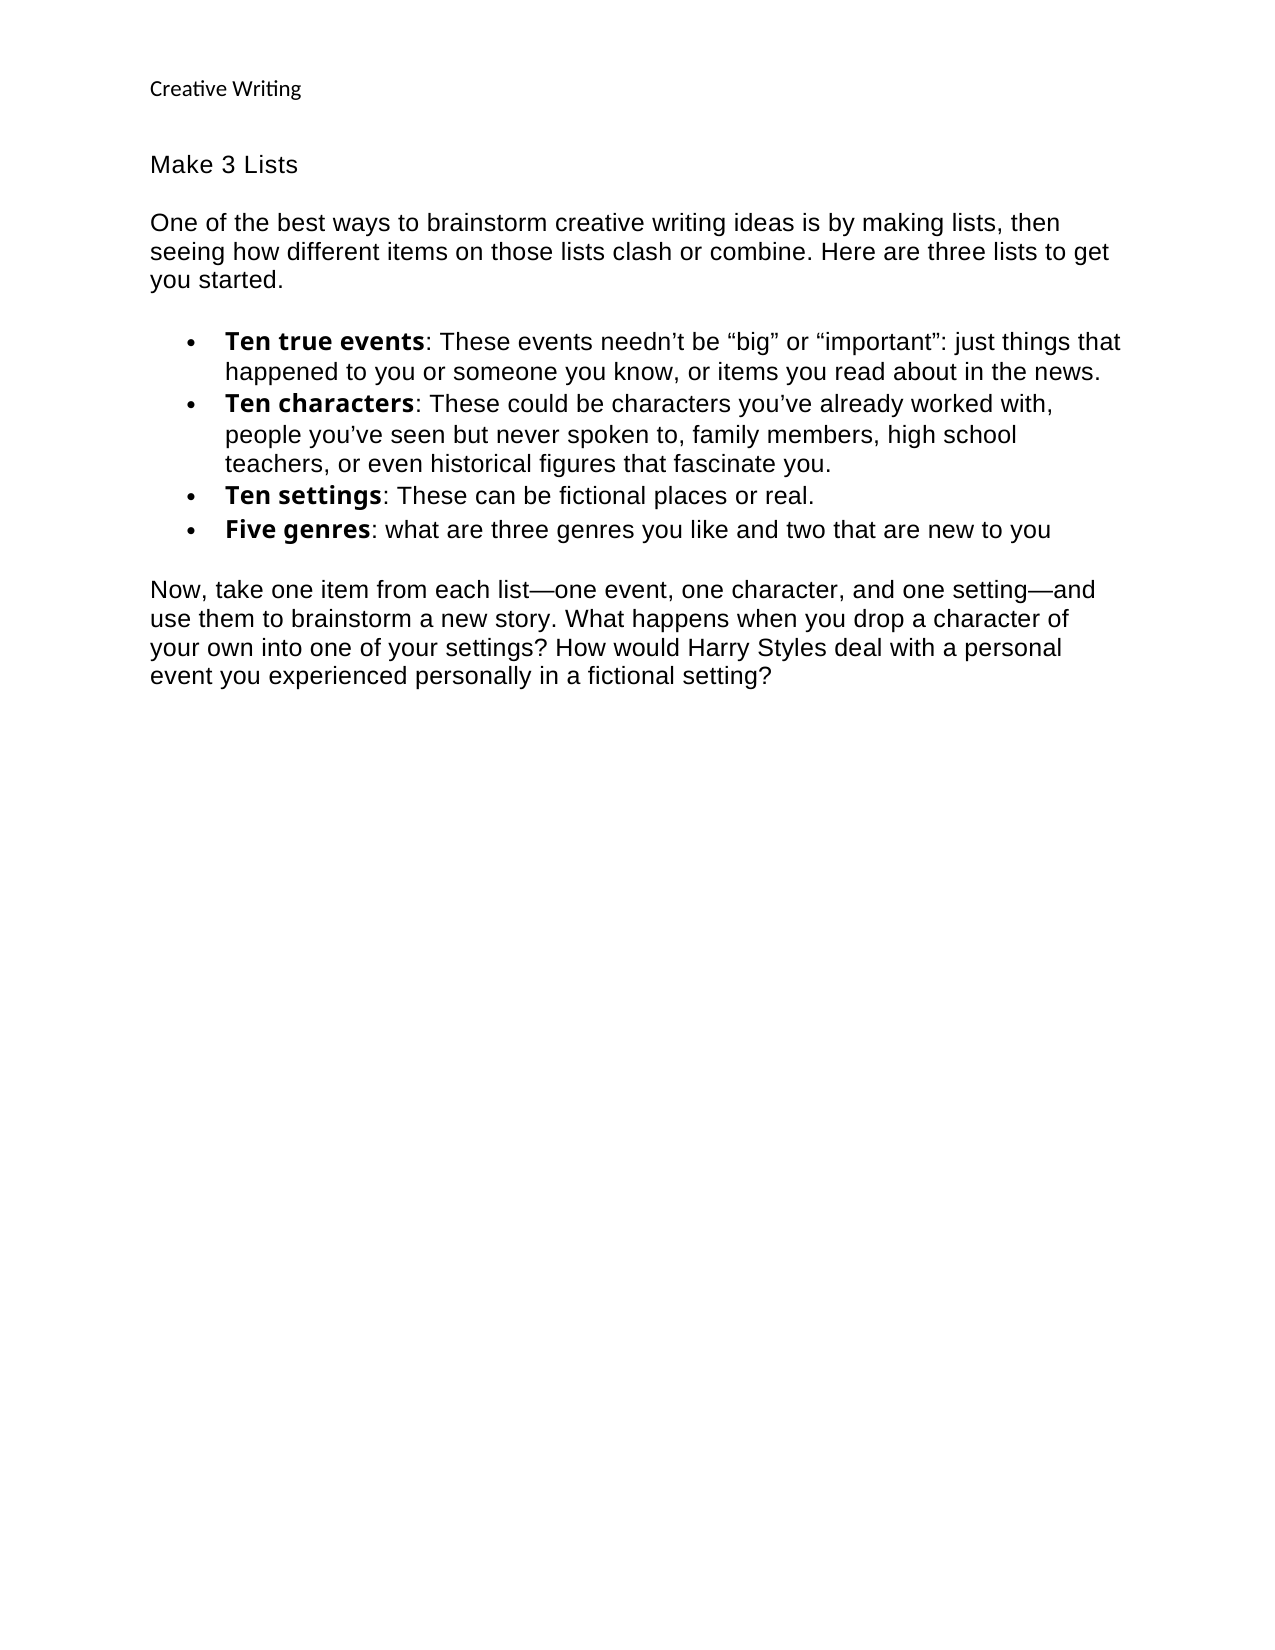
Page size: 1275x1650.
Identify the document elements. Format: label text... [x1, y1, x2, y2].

text Now, take one item from each list—one event, one character, and one setting—and use them to brainstorm a new story. What happens when you drop a character of your own into one of your settings? How would Harry Styles deal with a personal event you experienced personally in a fictional setting? [150, 575, 1125, 690]
list Five genres: what are three genres you like and two that are new to you [187, 512, 1125, 546]
list Ten settings: These can be fictional places or real. [187, 478, 1125, 512]
list Ten true events: These events needn’t be “big” or “important”: just things that happened to you or someone you know, or items you read about in the news. [187, 323, 1125, 386]
list Ten characters: These could be characters you’ve already worked with, people you’ve seen but never spoken to, family members, high school teachers, or even historical figures that fascinate you. [187, 386, 1125, 478]
text Make 3 Lists [150, 150, 1125, 179]
text One of the best ways to brainstorm creative writing ideas is by making lists, then seeing how different items on those lists clash or combine. Here are three lists to get you started. [150, 208, 1125, 294]
